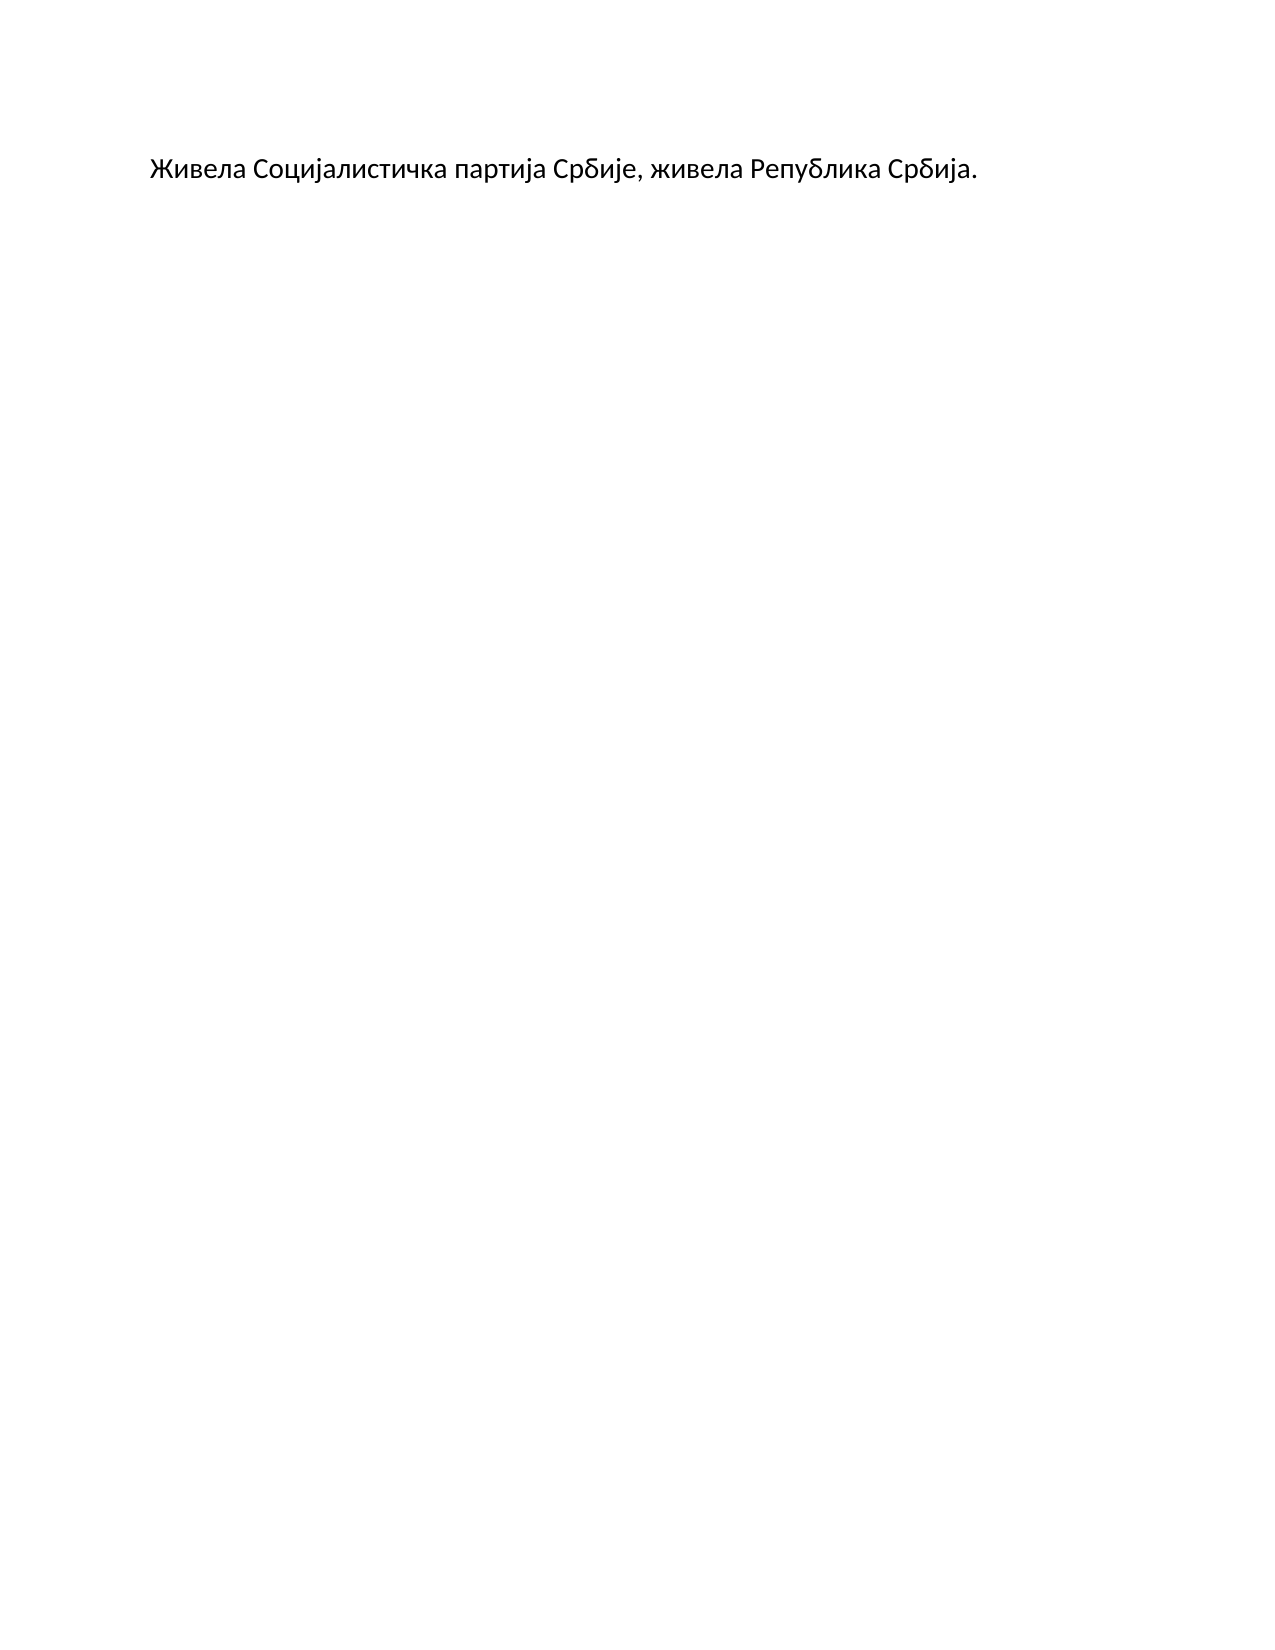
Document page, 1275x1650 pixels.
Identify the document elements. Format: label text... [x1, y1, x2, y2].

text Живела Социјалистичка партија Србије, живела Република Србија. [150, 150, 1125, 186]
